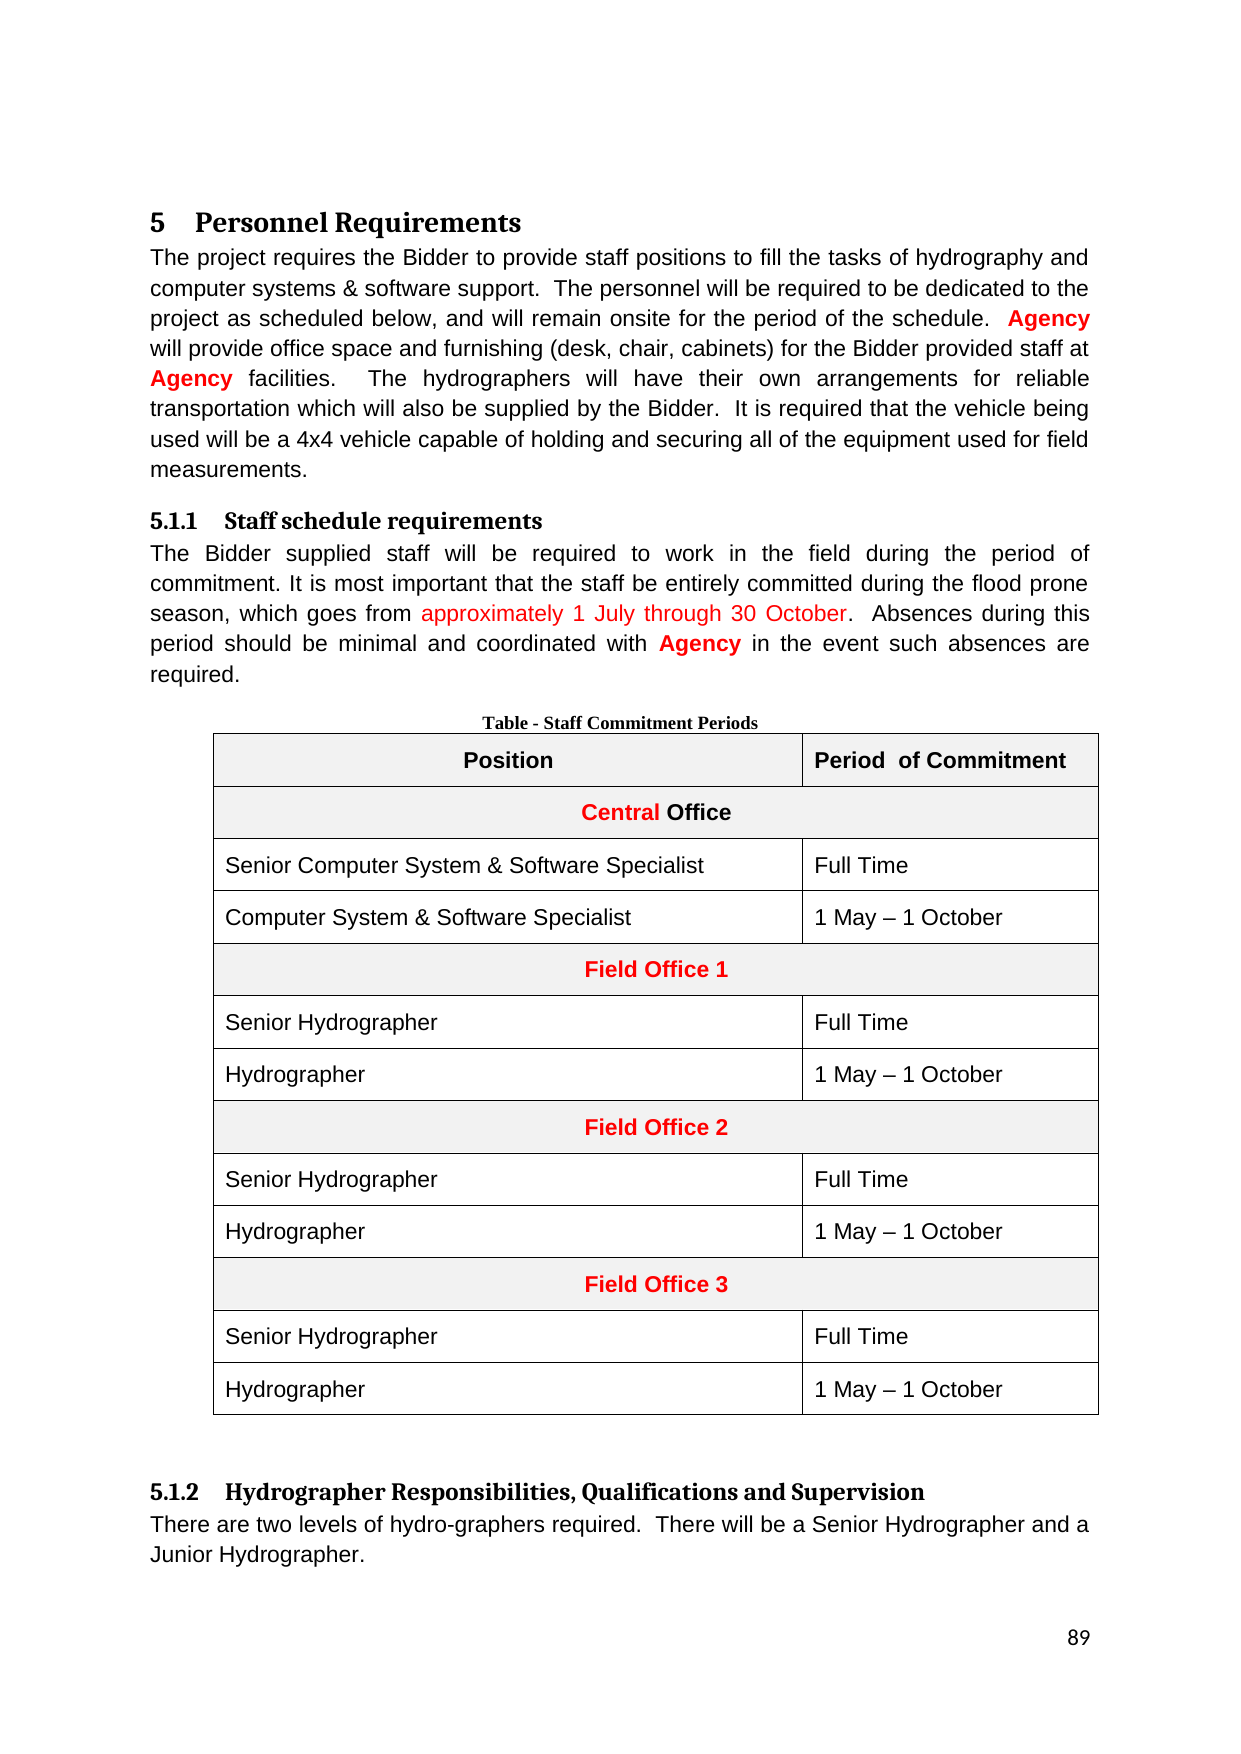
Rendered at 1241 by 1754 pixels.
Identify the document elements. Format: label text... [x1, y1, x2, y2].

text The Bidder supplied staff will be required to work in the field during the period of commitment. It is most important that the staff be entirely committed during the flood prone season, which goes from approximately 1 July through 30 October. Absences during this period should be minimal and coordinated with Agency in the event such absences are required. [150, 540, 1090, 687]
table_cell Full Time [803, 839, 1098, 890]
table_cell Senior Computer System & Software Specialist [214, 839, 802, 890]
table_cell Hydrographer [214, 1049, 802, 1100]
text Table - Staff Commitment Periods [150, 712, 1090, 733]
table_cell Full Time [803, 1311, 1098, 1362]
text The project requires the Bidder to provide staff positions to fill the tasks of hydrography and computer systems & software support. The personnel will be required to be dedicated to the project as scheduled below, and will remain onsite for the period of the schedule. Agency will provide office space and furnishing (desk, chair, cabinets) for the Bidder provided staff at Agency facilities. The hydrographers will have their own arrangements for reliable transportation which will also be supplied by the Bidder. It is required that the vehicle being used will be a 4x4 vehicle capable of holding and securing all of the equipment used for field measurements. [150, 244, 1090, 482]
table_cell Senior Hydrographer [214, 996, 802, 1048]
table_cell Field Office 1 [214, 944, 1098, 995]
table_header Position [214, 734, 802, 786]
subtitle Hydrographer Responsibilities, Qualifications and Supervision [150, 1477, 1090, 1506]
table_cell Senior Hydrographer [214, 1154, 802, 1205]
subtitle Personnel Requirements [150, 206, 1090, 239]
table_cell 1 May – 1 October [803, 1049, 1098, 1100]
table_cell Hydrographer [214, 1363, 802, 1414]
text There are two levels of hydro-graphers required. There will be a Senior Hydrographer and a Junior Hydrographer. [150, 1511, 1090, 1567]
table_cell 1 May – 1 October [803, 1206, 1098, 1257]
table_cell Field Office 2 [214, 1101, 1098, 1152]
table_cell 1 May – 1 October [803, 1363, 1098, 1414]
table_cell Hydrographer [214, 1206, 802, 1257]
table_cell Senior Hydrographer [214, 1311, 802, 1362]
table_cell Full Time [803, 1154, 1098, 1205]
table_cell Central Office [214, 787, 1098, 838]
subtitle Staff schedule requirements [150, 507, 1090, 536]
table_cell Computer System & Software Specialist [214, 891, 802, 943]
table_header Period of Commitment [803, 734, 1098, 786]
table_cell Full Time [803, 996, 1098, 1048]
table_cell 1 May – 1 October [803, 891, 1098, 943]
table_cell Field Office 3 [214, 1258, 1098, 1309]
